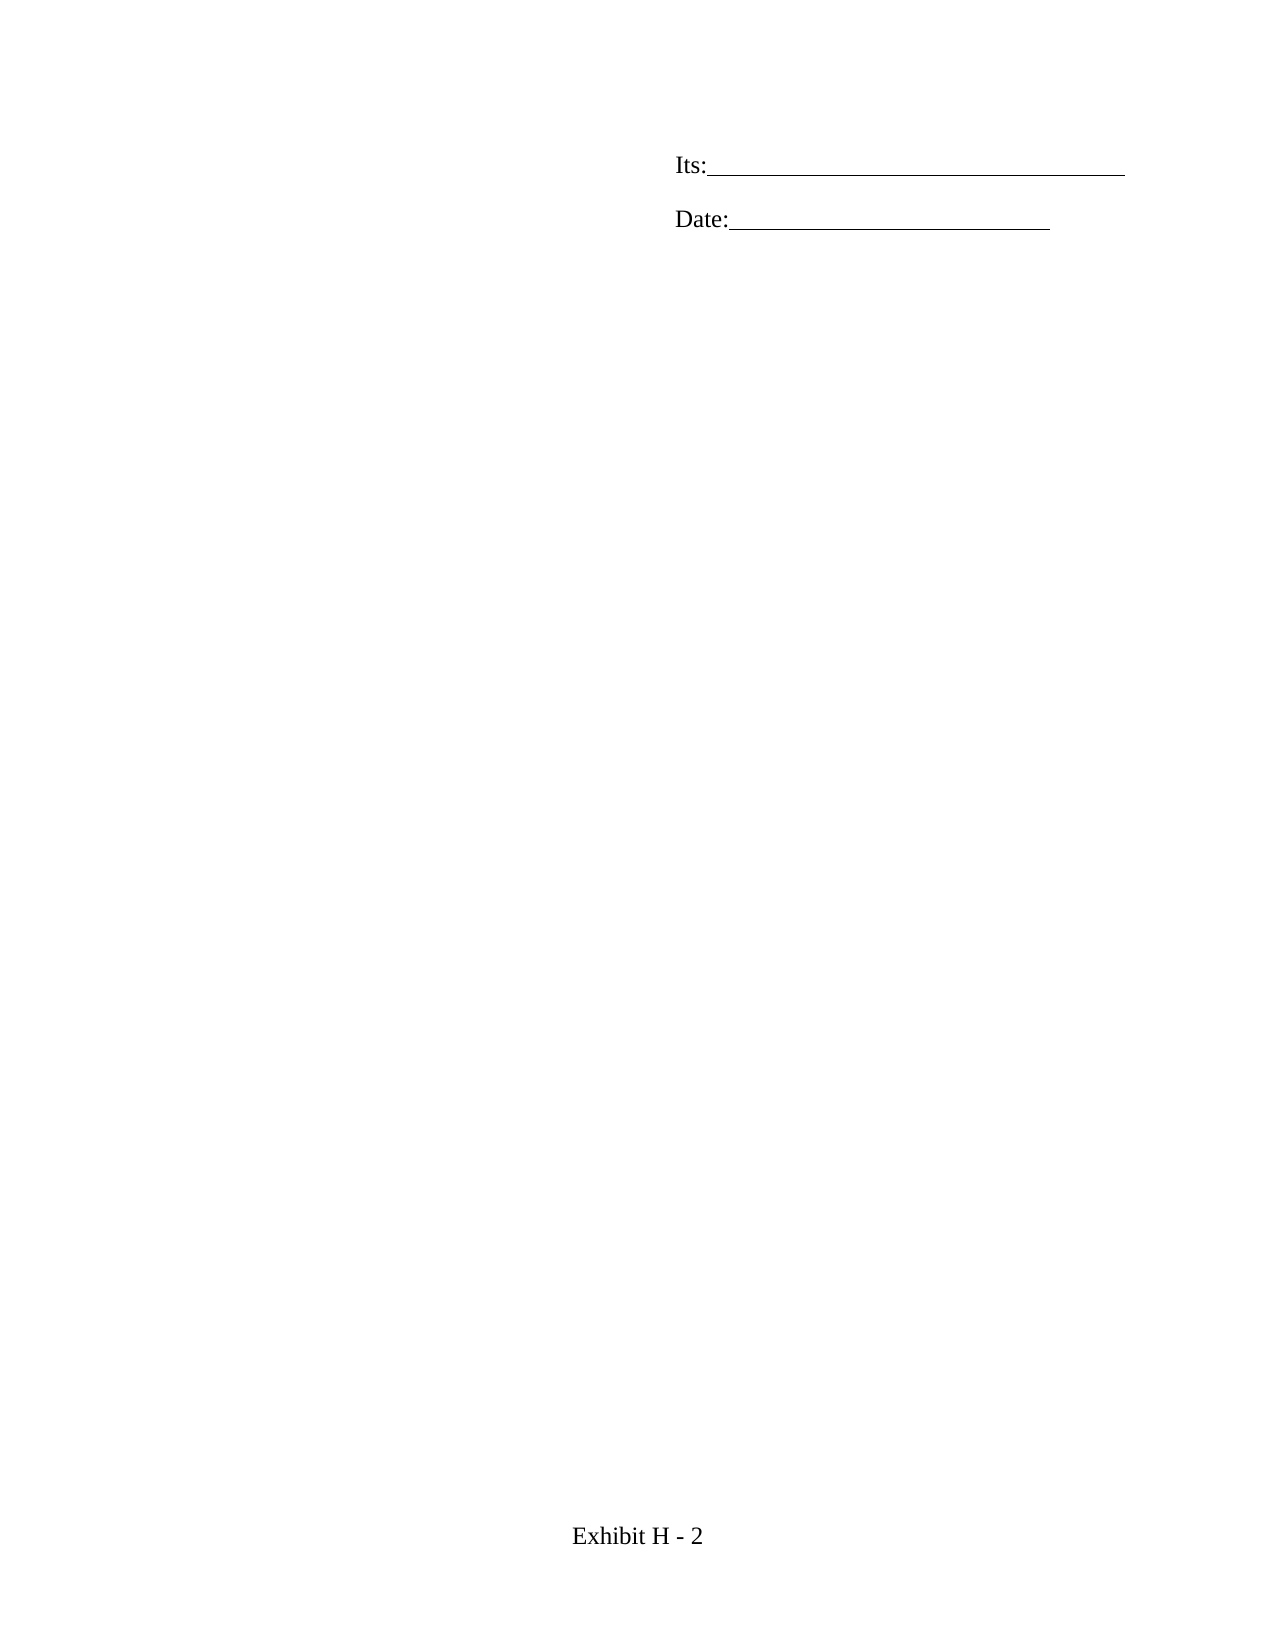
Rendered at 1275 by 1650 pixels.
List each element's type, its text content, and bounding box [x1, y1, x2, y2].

text Date: [525, 204, 1125, 232]
text Its: [150, 150, 1125, 179]
